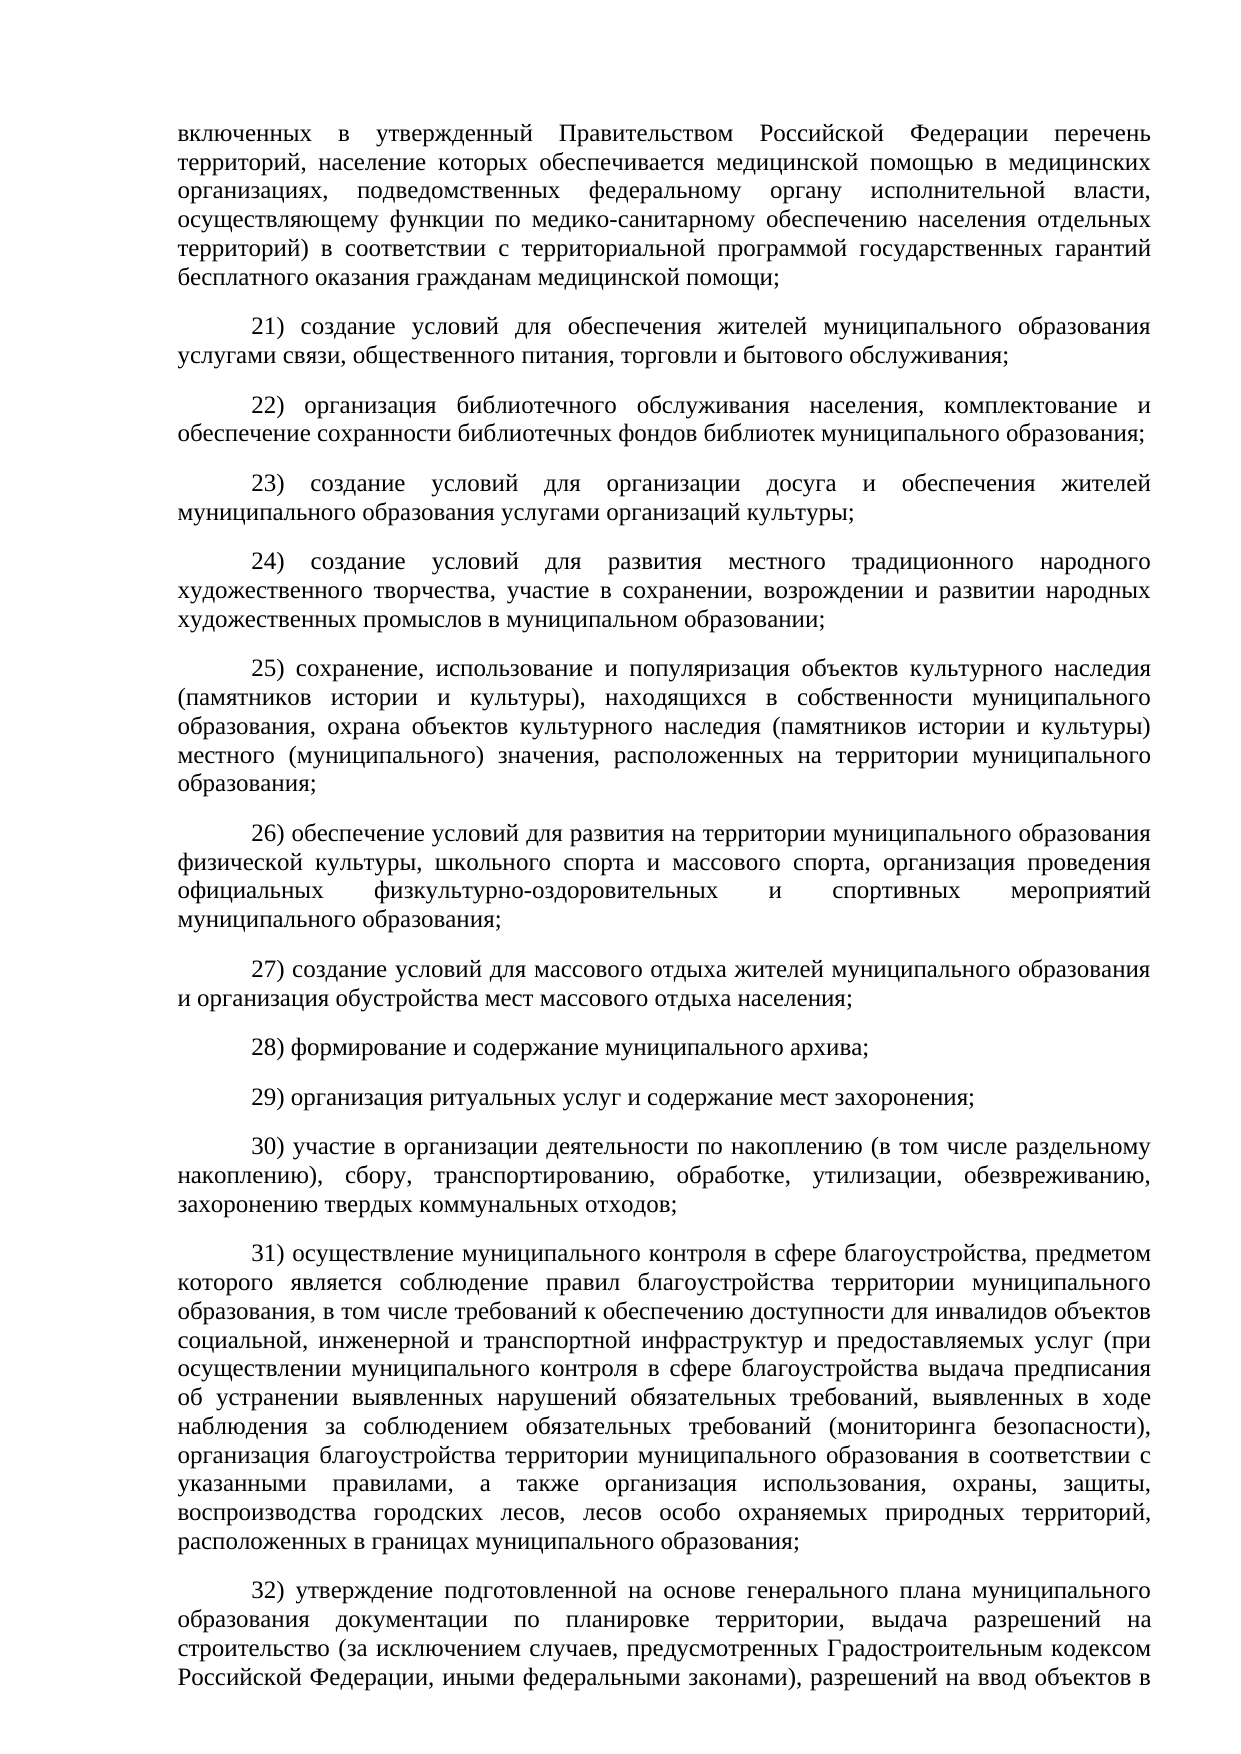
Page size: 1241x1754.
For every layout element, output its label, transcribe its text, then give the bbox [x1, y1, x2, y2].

text 21) создание условий для обеспечения жителей муниципального образования услугами связи, общественного питания, торговли и бытового обслуживания; [177, 311, 1152, 369]
text 30) участие в организации деятельности по накоплению (в том числе раздельному накоплению), сбору, транспортированию, обработке, утилизации, обезвреживанию, захоронению твердых коммунальных отходов; [177, 1131, 1152, 1218]
text 25) сохранение, использование и популяризация объектов культурного наследия (памятников истории и культуры), находящихся в собственности муниципального образования, охрана объектов культурного наследия (памятников истории и культуры) местного (муниципального) значения, расположенных на территории муниципального образования; [177, 653, 1152, 797]
text 24) создание условий для развития местного традиционного народного художественного творчества, участие в сохранении, возрождении и развитии народных художественных промыслов в муниципальном образовании; [177, 546, 1152, 633]
text 29) организация ритуальных услуг и содержание мест захоронения; [177, 1082, 1152, 1111]
text 28) формирование и содержание муниципального архива; [177, 1032, 1152, 1061]
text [177, 1576, 1152, 1691]
text 27) создание условий для массового отдыха жителей муниципального образования и организация обустройства мест массового отдыха населения; [177, 954, 1152, 1011]
text 22) организация библиотечного обслуживания населения, комплектование и обеспечение сохранности библиотечных фондов библиотек муниципального образования; [177, 390, 1152, 447]
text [177, 118, 1152, 291]
text 26) обеспечение условий для развития на территории муниципального образования физической культуры, школьного спорта и массового спорта, организация проведения официальных физкультурно-оздоровительных и спортивных мероприятий муниципального образования; [177, 818, 1152, 933]
text 23) создание условий для организации досуга и обеспечения жителей муниципального образования услугами организаций культуры; [177, 468, 1152, 526]
text 31) осуществление муниципального контроля в сфере благоустройства, предметом которого является соблюдение правил благоустройства территории муниципального образования, в том числе требований к обеспечению доступности для инвалидов объектов социальной, инженерной и транспортной инфраструктур и предоставляемых услуг (при осуществлении муниципального контроля в сфере благоустройства выдача предписания об устранении выявленных нарушений обязательных требований, выявленных в ходе наблюдения за соблюдением обязательных требований (мониторинга безопасности), организация благоустройства территории муниципального образования в соответствии с указанными правилами, а также организация использования, охраны, защиты, воспроизводства городских лесов, лесов особо охраняемых природных территорий, расположенных в границах муниципального образования; [177, 1238, 1152, 1555]
